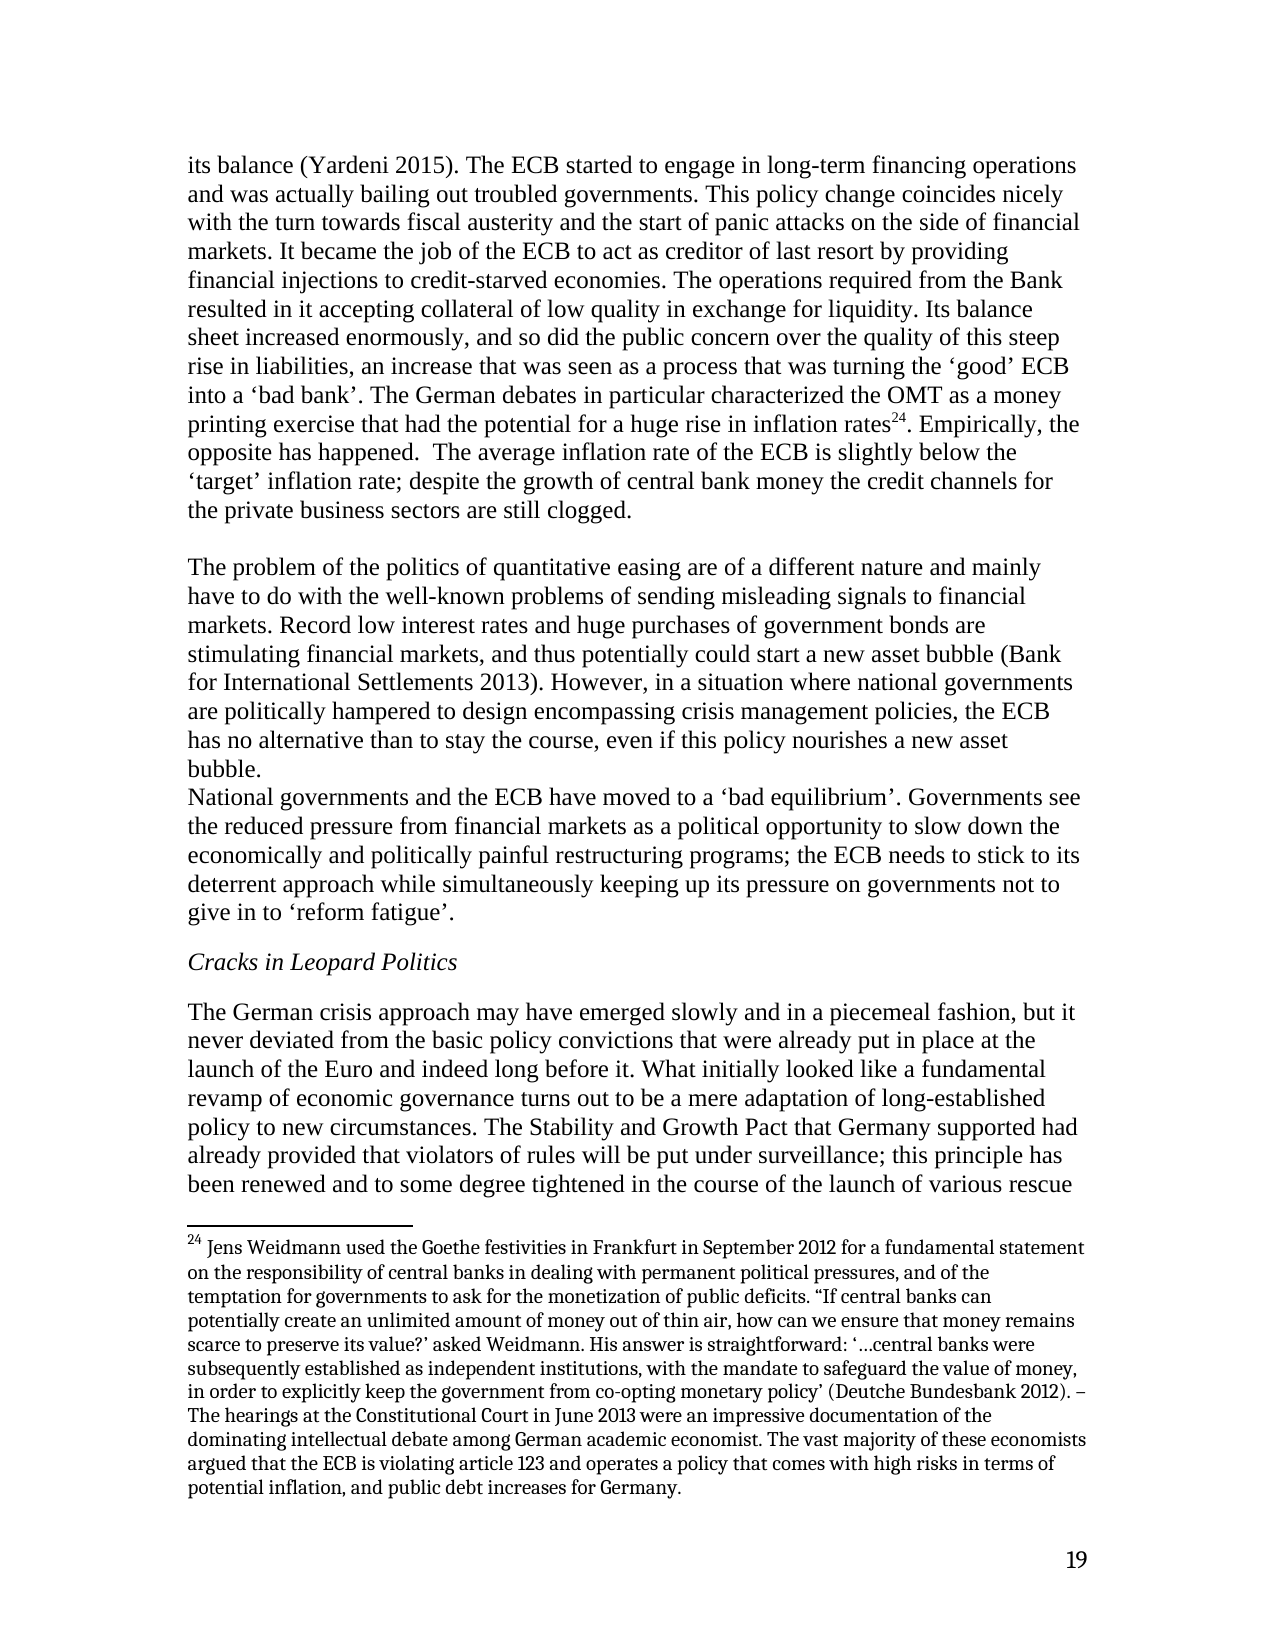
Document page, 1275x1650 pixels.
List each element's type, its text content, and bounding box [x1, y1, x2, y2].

text The problem of the politics of quantitative easing are of a different nature and mainly have to do with the well-known problems of sending misleading signals to financial markets. Record low interest rates and huge purchases of government bonds are stimulating financial markets, and thus potentially could start a new asset bubble (Bank for International Settlements 2013). However, in a situation where national governments are politically hampered to design encompassing crisis management policies, the ECB has no alternative than to stay the course, even if this policy nourishes a new asset bubble. [187, 552, 1087, 782]
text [187, 997, 1087, 1198]
text Cracks in Leopard Politics [187, 947, 1087, 976]
text National governments and the ECB have moved to a ‘bad equilibrium’. Governments see the reduced pressure from financial markets as a political opportunity to slow down the economically and politically painful restructuring programs; the ECB needs to stick to its deterrent approach while simultaneously keeping up its pressure on governments not to give in to ‘reform fatigue’. [187, 782, 1087, 926]
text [187, 150, 1087, 524]
